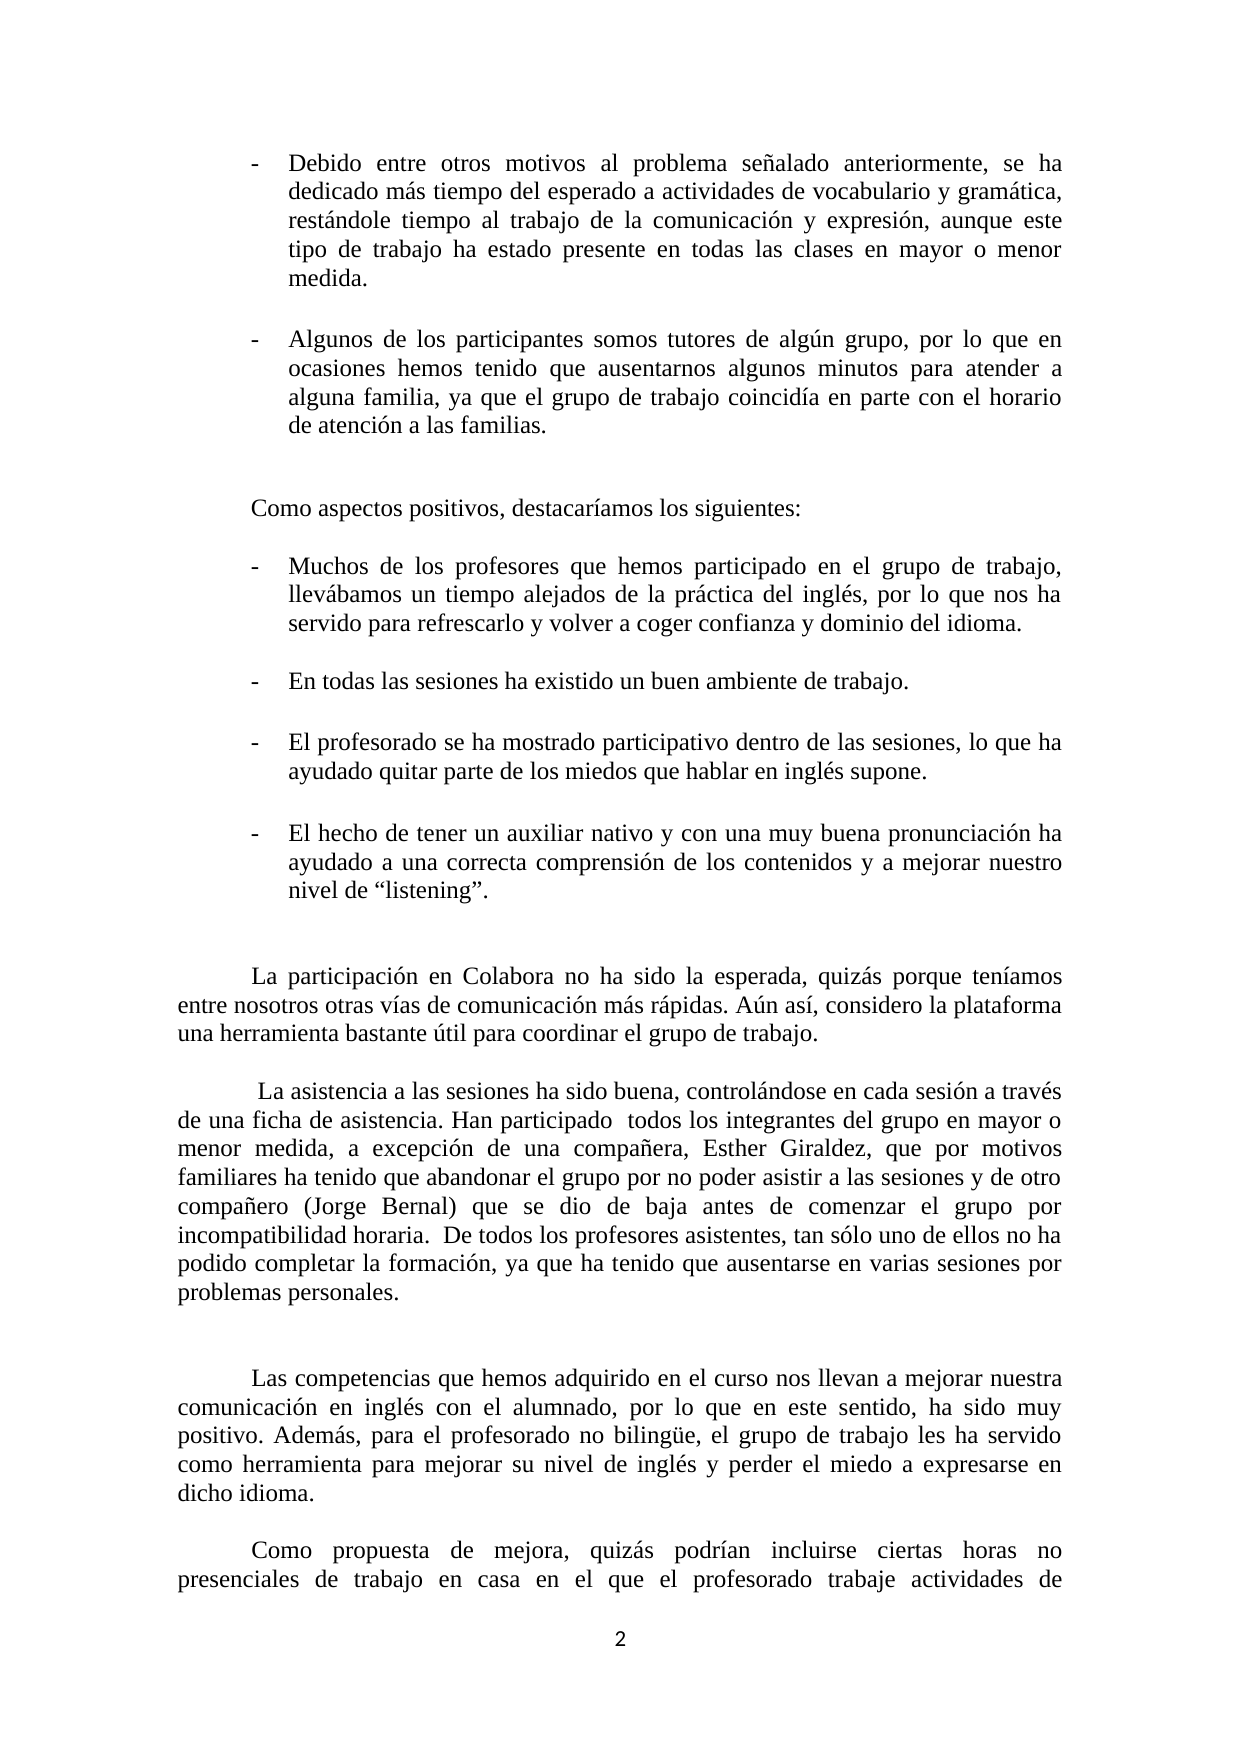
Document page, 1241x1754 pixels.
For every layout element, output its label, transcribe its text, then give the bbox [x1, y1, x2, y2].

list Debido entre otros motivos al problema señalado anteriormente, se ha dedicado más tiempo del esperado a actividades de vocabulario y gramática, restándole tiempo al trabajo de la comunicación y expresión, aunque este tipo de trabajo ha estado presente en todas las clases en mayor o menor medida. [251, 148, 1063, 291]
list El profesorado se ha mostrado participativo dentro de las sesiones, lo que ha ayudado quitar parte de los miedos que hablar en inglés supone. [251, 727, 1063, 785]
text Como aspectos positivos, destacaríamos los siguientes: [177, 493, 1063, 522]
list Algunos de los participantes somos tutores de algún grupo, por lo que en ocasiones hemos tenido que ausentarnos algunos minutos para atender a alguna familia, ya que el grupo de trabajo coincidía en parte con el horario de atención a las familias. [251, 324, 1063, 439]
text La asistencia a las sesiones ha sido buena, controlándose en cada sesión a través de una ficha de asistencia. Han participado todos los integrantes del grupo en mayor o menor medida, a excepción de una compañera, Esther Giraldez, que por motivos familiares ha tenido que abandonar el grupo por no poder asistir a las sesiones y de otro compañero (Jorge Bernal) que se dio de baja antes de comenzar el grupo por incompatibilidad horaria. De todos los profesores asistentes, tan sólo uno de ellos no ha podido completar la formación, ya que ha tenido que ausentarse en varias sesiones por problemas personales. [177, 1076, 1063, 1306]
text La participación en Colabora no ha sido la esperada, quizás porque teníamos entre nosotros otras vías de comunicación más rápidas. Aún así, considero la plataforma una herramienta bastante útil para coordinar el grupo de trabajo. [177, 961, 1063, 1047]
text Las competencias que hemos adquirido en el curso nos llevan a mejorar nuestra comunicación en inglés con el alumnado, por lo que en este sentido, ha sido muy positivo. Además, para el profesorado no bilingüe, el grupo de trabajo les ha servido como herramienta para mejorar su nivel de inglés y perder el miedo a expresarse en dicho idioma. [177, 1363, 1063, 1507]
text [177, 1535, 1063, 1593]
list Muchos de los profesores que hemos participado en el grupo de trabajo, llevábamos un tiempo alejados de la práctica del inglés, por lo que nos ha servido para refrescarlo y volver a coger confianza y dominio del idioma. [251, 551, 1063, 637]
list El hecho de tener un auxiliar nativo y con una muy buena pronunciación ha ayudado a una correcta comprensión de los contenidos y a mejorar nuestro nivel de “listening”. [251, 818, 1063, 904]
list En todas las sesiones ha existido un buen ambiente de trabajo. [251, 666, 1063, 694]
